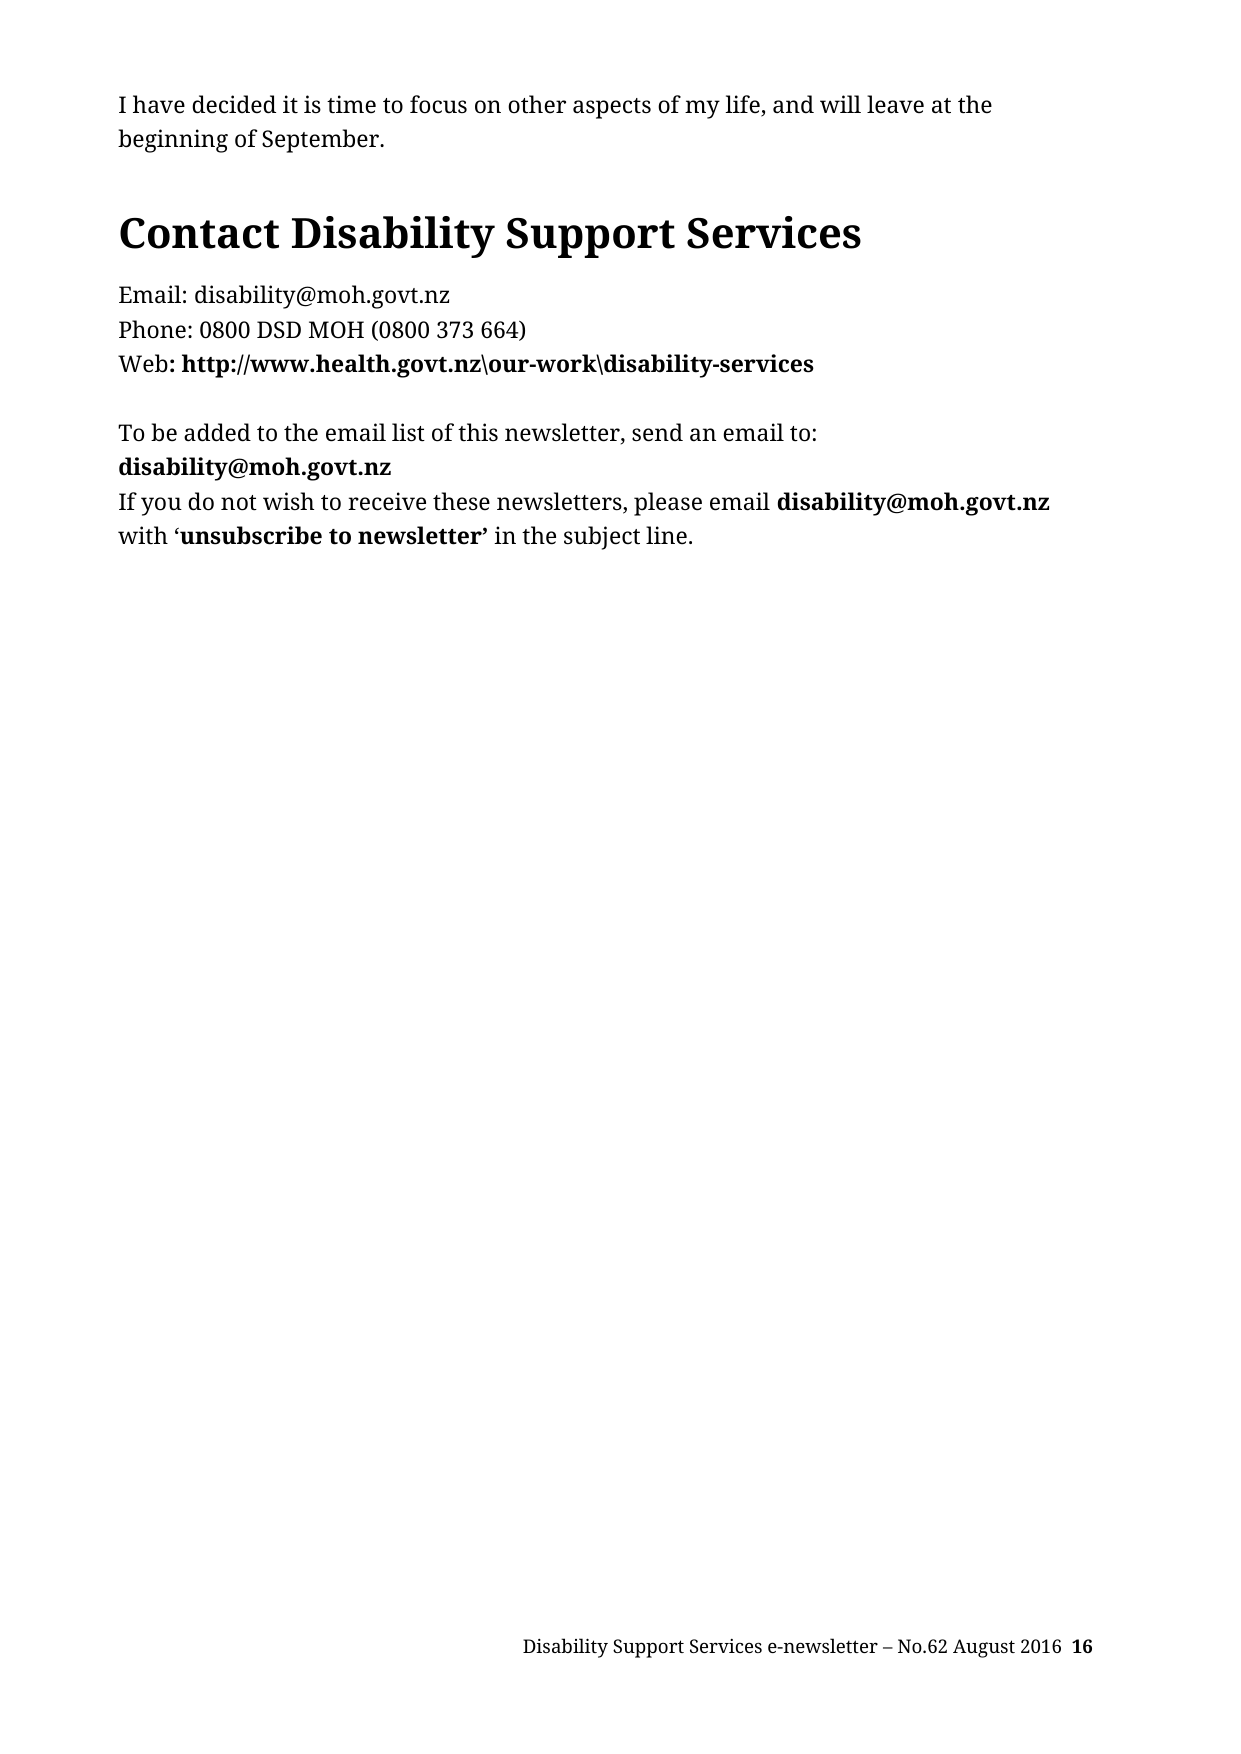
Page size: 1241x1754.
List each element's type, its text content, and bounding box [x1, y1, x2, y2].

text Web: http://www.health.govt.nz\our-work\disability-services [118, 348, 1092, 379]
text Phone: 0800 DSD MOH (0800 373 664) [118, 313, 1092, 345]
text Email: disability@moh.govt.nz [118, 279, 1092, 310]
text If you do not wish to receive these newsletters, please email disability@moh.govt.nz with ‘unsubscribe to newsletter’ in the subject line. [118, 485, 1092, 551]
text To be added to the email list of this newsletter, send an email to: disability@moh.govt.nz [118, 417, 1092, 482]
subtitle Contact Disability Support Services [118, 204, 1092, 261]
